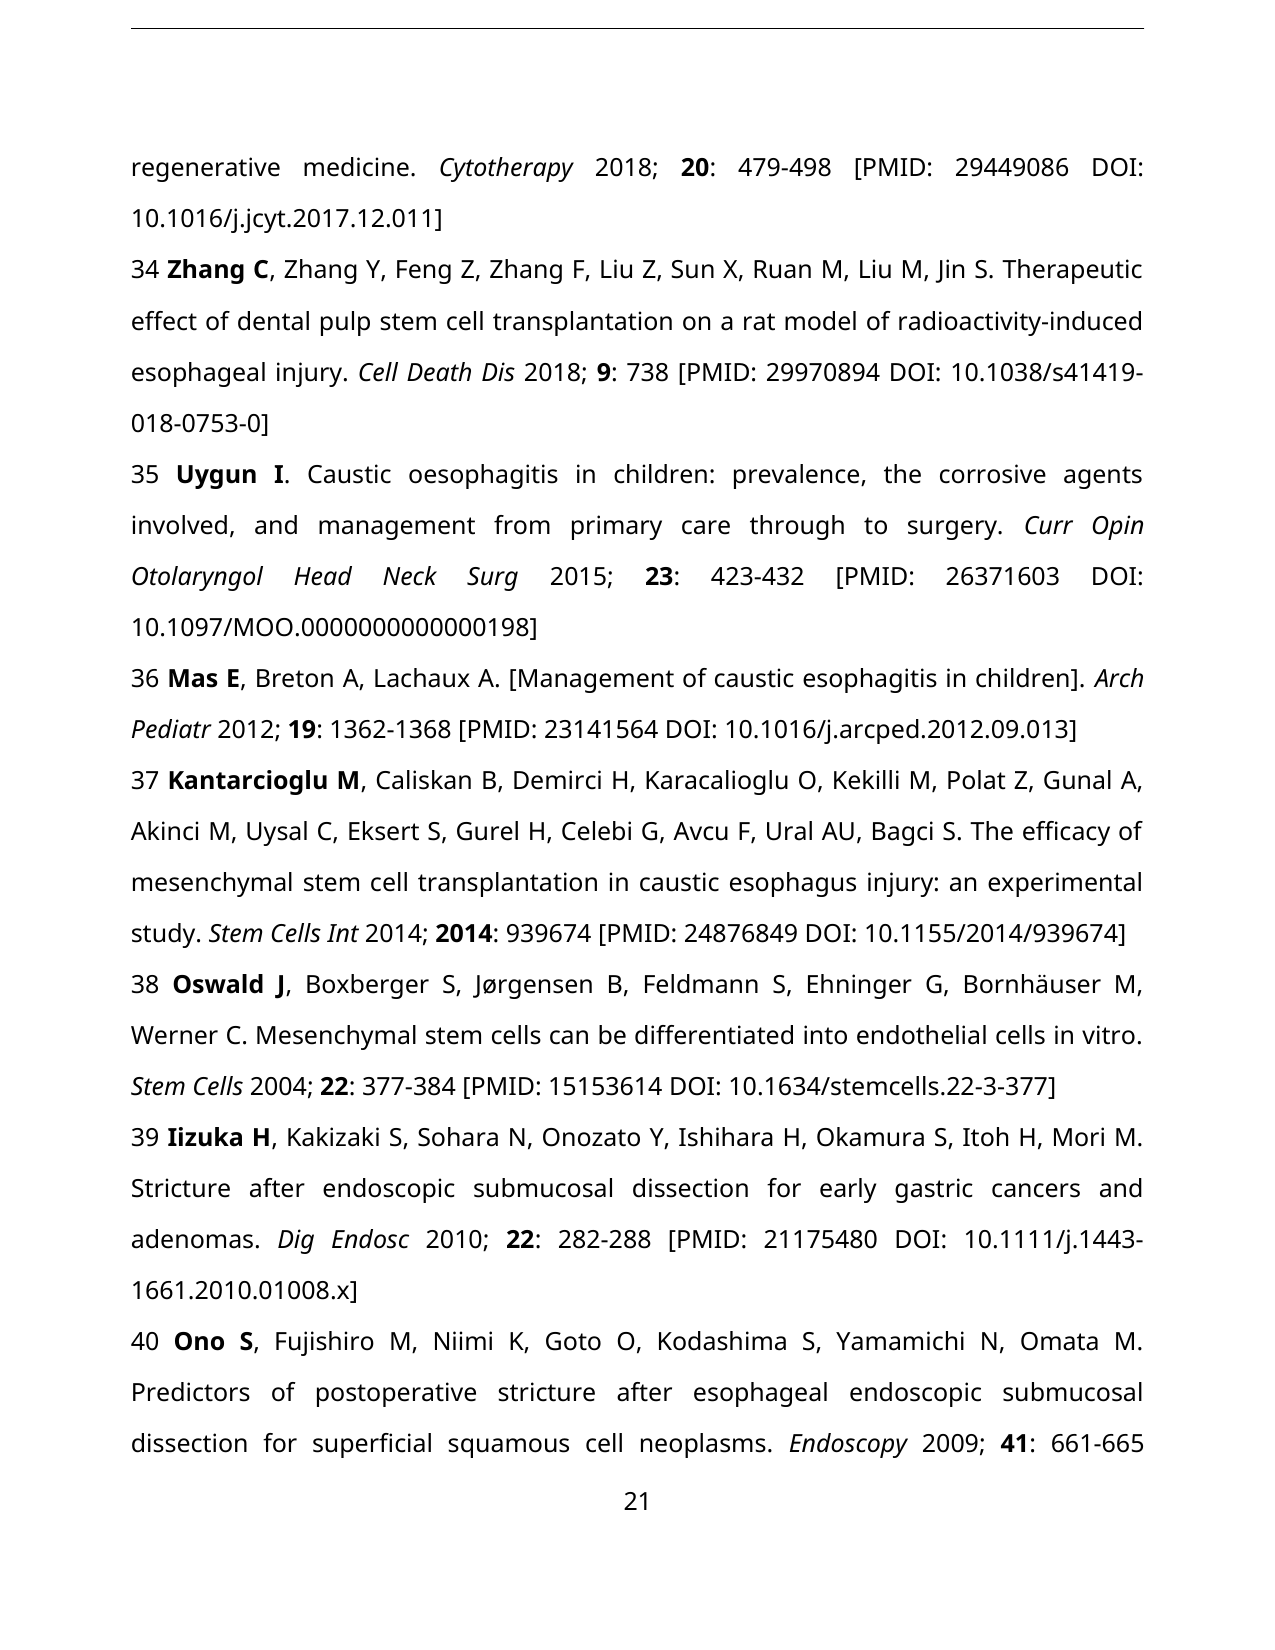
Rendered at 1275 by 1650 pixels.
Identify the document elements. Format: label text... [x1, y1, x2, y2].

text 35 Uygun I. Caustic oesophagitis in children: prevalence, the corrosive agents involved, and management from primary care through to surgery. Curr Opin Otolaryngol Head Neck Surg 2015; 23: 423-432 [PMID: 26371603 DOI: 10.1097/MOO.0000000000000198] [131, 456, 1144, 643]
text 39 Iizuka H, Kakizaki S, Sohara N, Onozato Y, Ishihara H, Okamura S, Itoh H, Mori M. Stricture after endoscopic submucosal dissection for early gastric cancers and adenomas. Dig Endosc 2010; 22: 282-288 [PMID: 21175480 DOI: 10.1111/j.1443-1661.2010.01008.x] [131, 1120, 1144, 1307]
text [131, 150, 1144, 235]
text 38 Oswald J, Boxberger S, Jørgensen B, Feldmann S, Ehninger G, Bornhäuser M, Werner C. Mesenchymal stem cells can be differentiated into endothelial cells in vitro. Stem Cells 2004; 22: 377-384 [PMID: 15153614 DOI: 10.1634/stemcells.22-3-377] [131, 967, 1144, 1103]
text 36 Mas E, Breton A, Lachaux A. [Management of caustic esophagitis in children]. Arch Pediatr 2012; 19: 1362-1368 [PMID: 23141564 DOI: 10.1016/j.arcped.2012.09.013] [131, 660, 1144, 746]
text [131, 1324, 1144, 1460]
text 37 Kantarcioglu M, Caliskan B, Demirci H, Karacalioglu O, Kekilli M, Polat Z, Gunal A, Akinci M, Uysal C, Eksert S, Gurel H, Celebi G, Avcu F, Ural AU, Bagci S. The efficacy of mesenchymal stem cell transplantation in caustic esophagus injury: an experimental study. Stem Cells Int 2014; 2014: 939674 [PMID: 24876849 DOI: 10.1155/2014/939674] [131, 762, 1144, 950]
text 34 Zhang C, Zhang Y, Feng Z, Zhang F, Liu Z, Sun X, Ruan M, Liu M, Jin S. Therapeutic effect of dental pulp stem cell transplantation on a rat model of radioactivity-induced esophageal injury. Cell Death Dis 2018; 9: 738 [PMID: 29970894 DOI: 10.1038/s41419-018-0753-0] [131, 252, 1144, 439]
